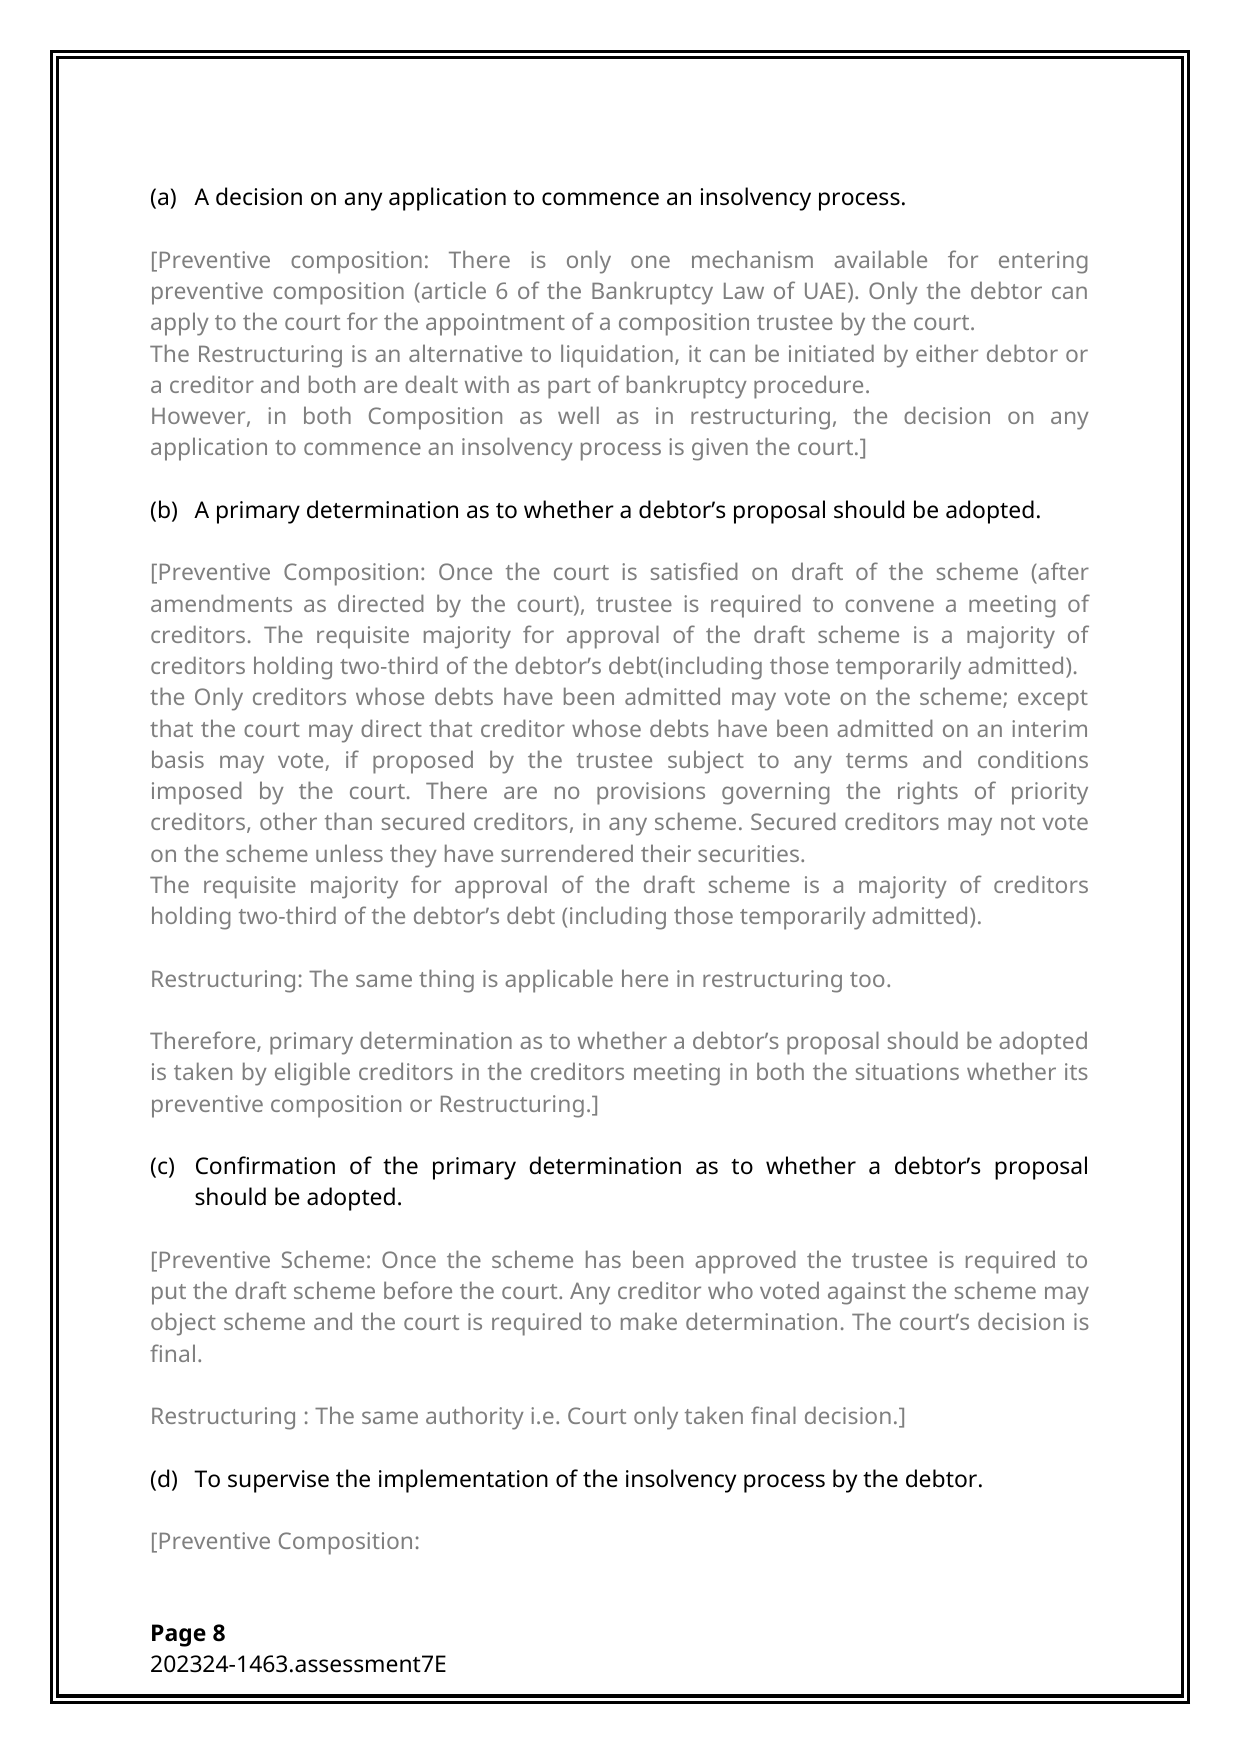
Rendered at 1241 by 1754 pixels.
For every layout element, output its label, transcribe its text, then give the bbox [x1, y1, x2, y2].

list A primary determination as to whether a debtor’s proposal should be adopted. [150, 494, 1090, 525]
text the Only creditors whose debts have been admitted may vote on the scheme; except that the court may direct that creditor whose debts have been admitted on an interim basis may vote, if proposed by the trustee subject to any terms and conditions imposed by the court. There are no provisions governing the rights of priority creditors, other than secured creditors, in any scheme. Secured creditors may not vote on the scheme unless they have surrendered their securities. [150, 681, 1090, 869]
list To supervise the implementation of the insolvency process by the debtor. [150, 1462, 1090, 1494]
list A decision on any application to commence an insolvency process. [150, 181, 1090, 212]
text Restructuring : The same authority i.e. Court only taken final decision.] [150, 1400, 1090, 1431]
list Confirmation of the primary determination as to whether a debtor’s proposal should be adopted. [150, 1150, 1090, 1212]
text [Preventive Scheme: Once the scheme has been approved the trustee is required to put the draft scheme before the court. Any creditor who voted against the scheme may object scheme and the court is required to make determination. The court’s decision is final. [150, 1244, 1090, 1369]
text Restructuring: The same thing is applicable here in restructuring too. [150, 962, 1090, 994]
text [Preventive Composition: Once the court is satisfied on draft of the scheme (after amendments as directed by the court), trustee is required to convene a meeting of creditors. The requisite majority for approval of the draft scheme is a majority of creditors holding two-third of the debtor’s debt(including those temporarily admitted). [150, 556, 1090, 681]
text The requisite majority for approval of the draft scheme is a majority of creditors holding two-third of the debtor’s debt (including those temporarily admitted). [150, 869, 1090, 931]
text The Restructuring is an alternative to liquidation, it can be initiated by either debtor or a creditor and both are dealt with as part of bankruptcy procedure. [150, 337, 1090, 400]
text [Preventive composition: There is only one mechanism available for entering preventive composition (article 6 of the Bankruptcy Law of UAE). Only the debtor can apply to the court for the appointment of a composition trustee by the court. [150, 244, 1090, 337]
text Therefore, primary determination as to whether a debtor’s proposal should be adopted is taken by eligible creditors in the creditors meeting in both the situations whether its preventive composition or Restructuring.] [150, 1025, 1090, 1119]
text [Preventive Composition: [150, 1525, 1090, 1556]
text However, in both Composition as well as in restructuring, the decision on any application to commence an insolvency process is given the court.] [150, 400, 1090, 462]
